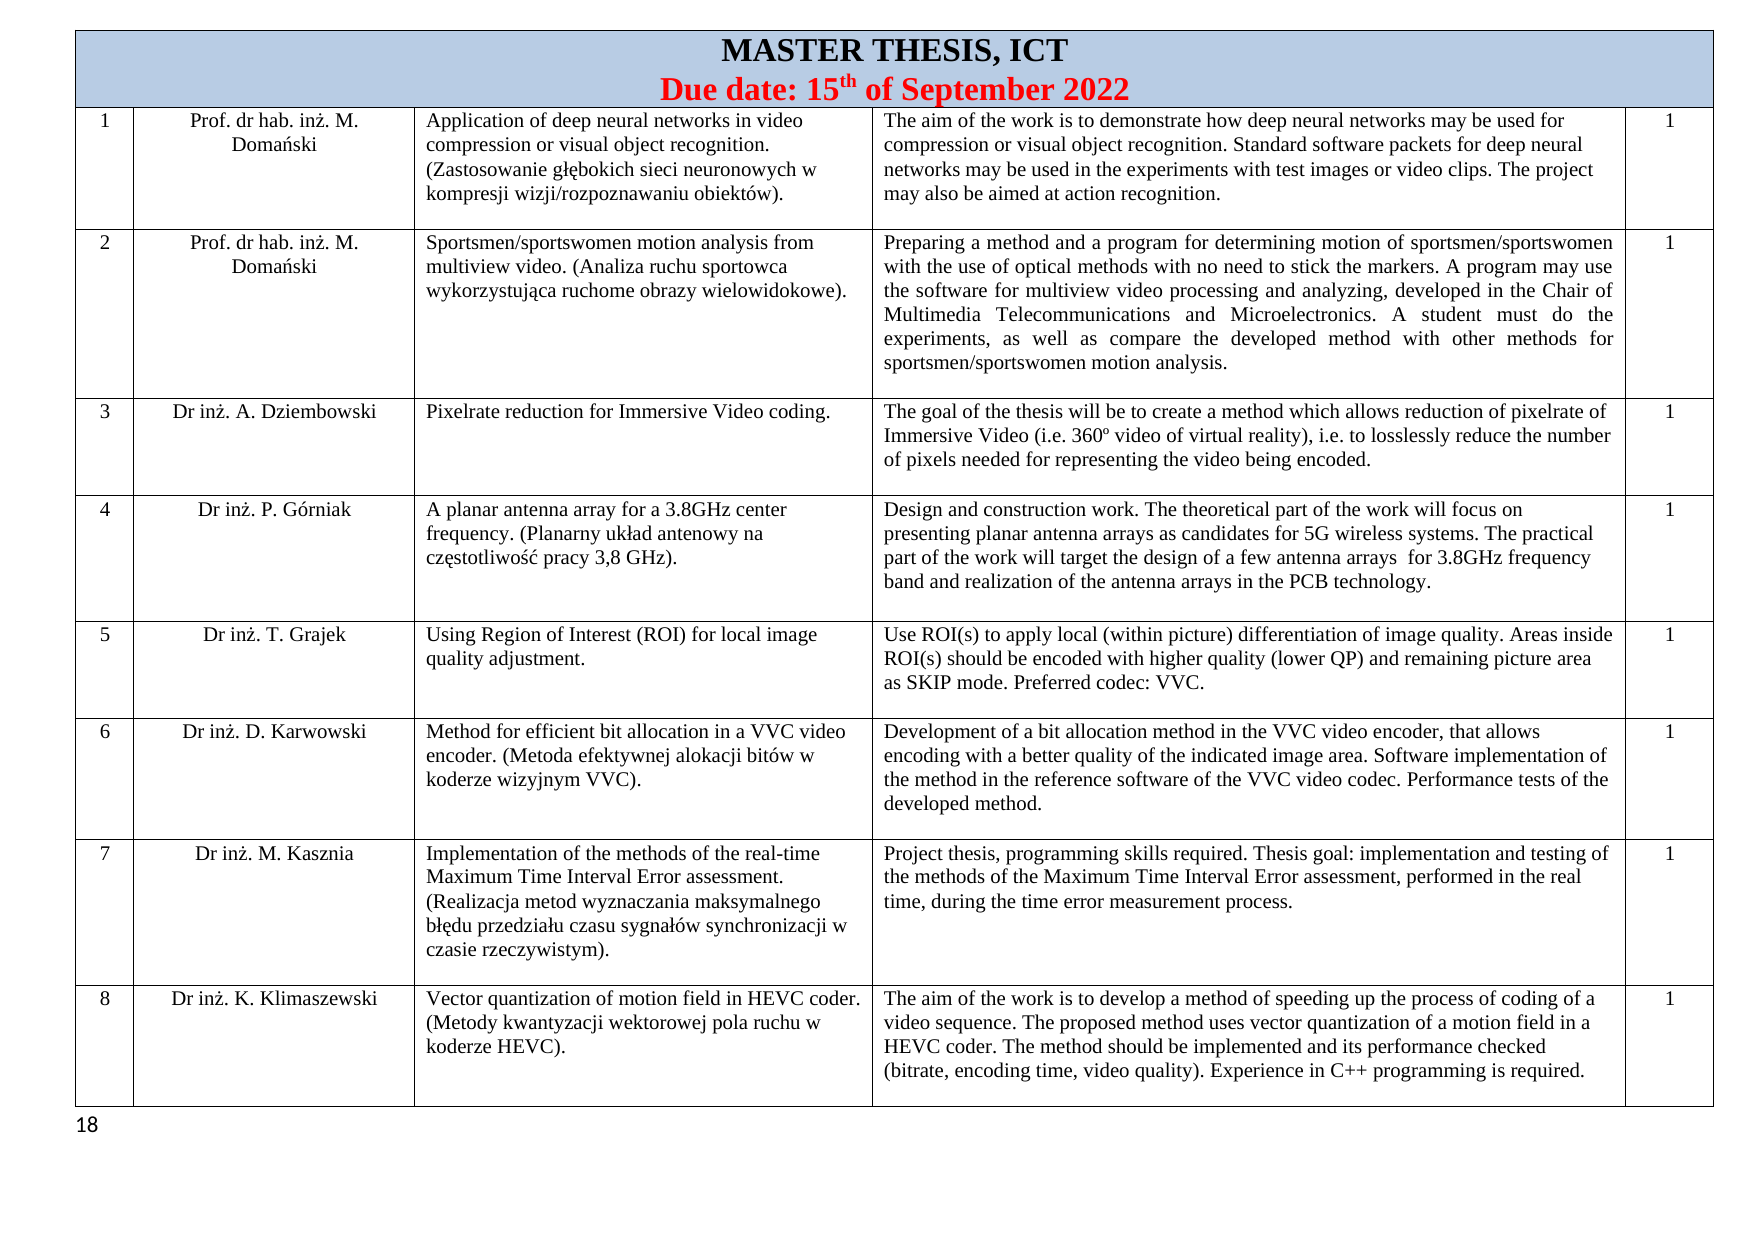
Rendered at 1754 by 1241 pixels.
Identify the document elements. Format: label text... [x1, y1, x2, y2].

table_cell 8 [76, 986, 133, 1106]
table_cell Prof. dr hab. inż. M. Domański [134, 108, 414, 229]
table_cell 1 [1626, 840, 1713, 985]
table_cell Method for efficient bit allocation in a VVC video encoder. (Metoda efektywnej alokacji bitów w koderze wizyjnym VVC). [415, 719, 872, 839]
table_cell Design and construction work. The theoretical part of the work will focus on presenting planar antenna arrays as candidates for 5G wireless systems. The practical part of the work will target the design of a few antenna arrays for 3.8GHz frequency band and realization of the antenna arrays in the PCB technology. [873, 496, 1625, 621]
table_cell 1 [1626, 986, 1713, 1106]
table_cell Application of deep neural networks in video compression or visual object recognition. (Zastosowanie głębokich sieci neuronowych w kompresji wizji/rozpoznawaniu obiektów). [415, 108, 872, 229]
table_cell 1 [1626, 496, 1713, 621]
table_cell 1 [1626, 622, 1713, 718]
table_cell Implementation of the methods of the real-time Maximum Time Interval Error assessment. (Realizacja metod wyznaczania maksymalnego błędu przedziału czasu sygnałów synchronizacji w czasie rzeczywistym). [415, 840, 872, 985]
table_cell Preparing a method and a program for determining motion of sportsmen/sportswomen with the use of optical methods with no need to stick the markers. A program may use the software for multiview video processing and analyzing, developed in the Chair of Multimedia Telecommunications and Microelectronics. A student must do the experiments, as well as compare the developed method with other methods for sportsmen/sportswomen motion analysis. [873, 230, 1625, 398]
table_cell The aim of the work is to develop a method of speeding up the process of coding of a video sequence. The proposed method uses vector quantization of a motion field in a HEVC coder. The method should be implemented and its performance checked (bitrate, encoding time, video quality). Experience in C++ programming is required. [873, 986, 1625, 1106]
table_cell A planar antenna array for a 3.8GHz center frequency. (Planarny układ antenowy na częstotliwość pracy 3,8 GHz). [415, 496, 872, 621]
table_cell The goal of the thesis will be to create a method which allows reduction of pixelrate of Immersive Video (i.e. 360º video of virtual reality), i.e. to losslessly reduce the number of pixels needed for representing the video being encoded. [873, 399, 1625, 495]
table_cell Dr inż. T. Grajek [134, 622, 414, 718]
table_cell Using Region of Interest (ROI) for local image quality adjustment. [415, 622, 872, 718]
table_cell Dr inż. D. Karwowski [134, 719, 414, 839]
table_cell Dr inż. A. Dziembowski [134, 399, 414, 495]
table_cell 3 [76, 399, 133, 495]
table_cell MASTER THESIS, ICT Due date: 15th of September 2022 [76, 31, 1713, 107]
table_cell 2 [76, 230, 133, 398]
table_cell Development of a bit allocation method in the VVC video encoder, that allows encoding with a better quality of the indicated image area. Software implementation of the method in the reference software of the VVC video codec. Performance tests of the developed method. [873, 719, 1625, 839]
table_cell Project thesis, programming skills required. Thesis goal: implementation and testing of the methods of the Maximum Time Interval Error assessment, performed in the real time, during the time error measurement process. [873, 840, 1625, 985]
table_cell 1 [1626, 230, 1713, 398]
table_cell Pixelrate reduction for Immersive Video coding. [415, 399, 872, 495]
table_cell Vector quantization of motion field in HEVC coder. (Metody kwantyzacji wektorowej pola ruchu w koderze HEVC). [415, 986, 872, 1106]
table_cell 7 [76, 840, 133, 985]
table_cell 6 [76, 719, 133, 839]
table_cell Dr inż. P. Górniak [134, 496, 414, 621]
table_cell Dr inż. K. Klimaszewski [134, 986, 414, 1106]
table_cell 1 [1626, 719, 1713, 839]
table_cell 1 [76, 108, 133, 229]
table_cell Use ROI(s) to apply local (within picture) differentiation of image quality. Areas inside ROI(s) should be encoded with higher quality (lower QP) and remaining picture area as SKIP mode. Preferred codec: VVC. [873, 622, 1625, 718]
table_cell The aim of the work is to demonstrate how deep neural networks may be used for compression or visual object recognition. Standard software packets for deep neural networks may be used in the experiments with test images or video clips. The project may also be aimed at action recognition. [873, 108, 1625, 229]
table_cell 5 [76, 622, 133, 718]
table_cell 4 [76, 496, 133, 621]
table_cell Sportsmen/sportswomen motion analysis from multiview video. (Analiza ruchu sportowca wykorzystująca ruchome obrazy wielowidokowe). [415, 230, 872, 398]
table_cell 1 [1626, 108, 1713, 229]
table_cell 1 [1626, 399, 1713, 495]
table_cell Dr inż. M. Kasznia [134, 840, 414, 985]
table_cell Prof. dr hab. inż. M. Domański [134, 230, 414, 398]
